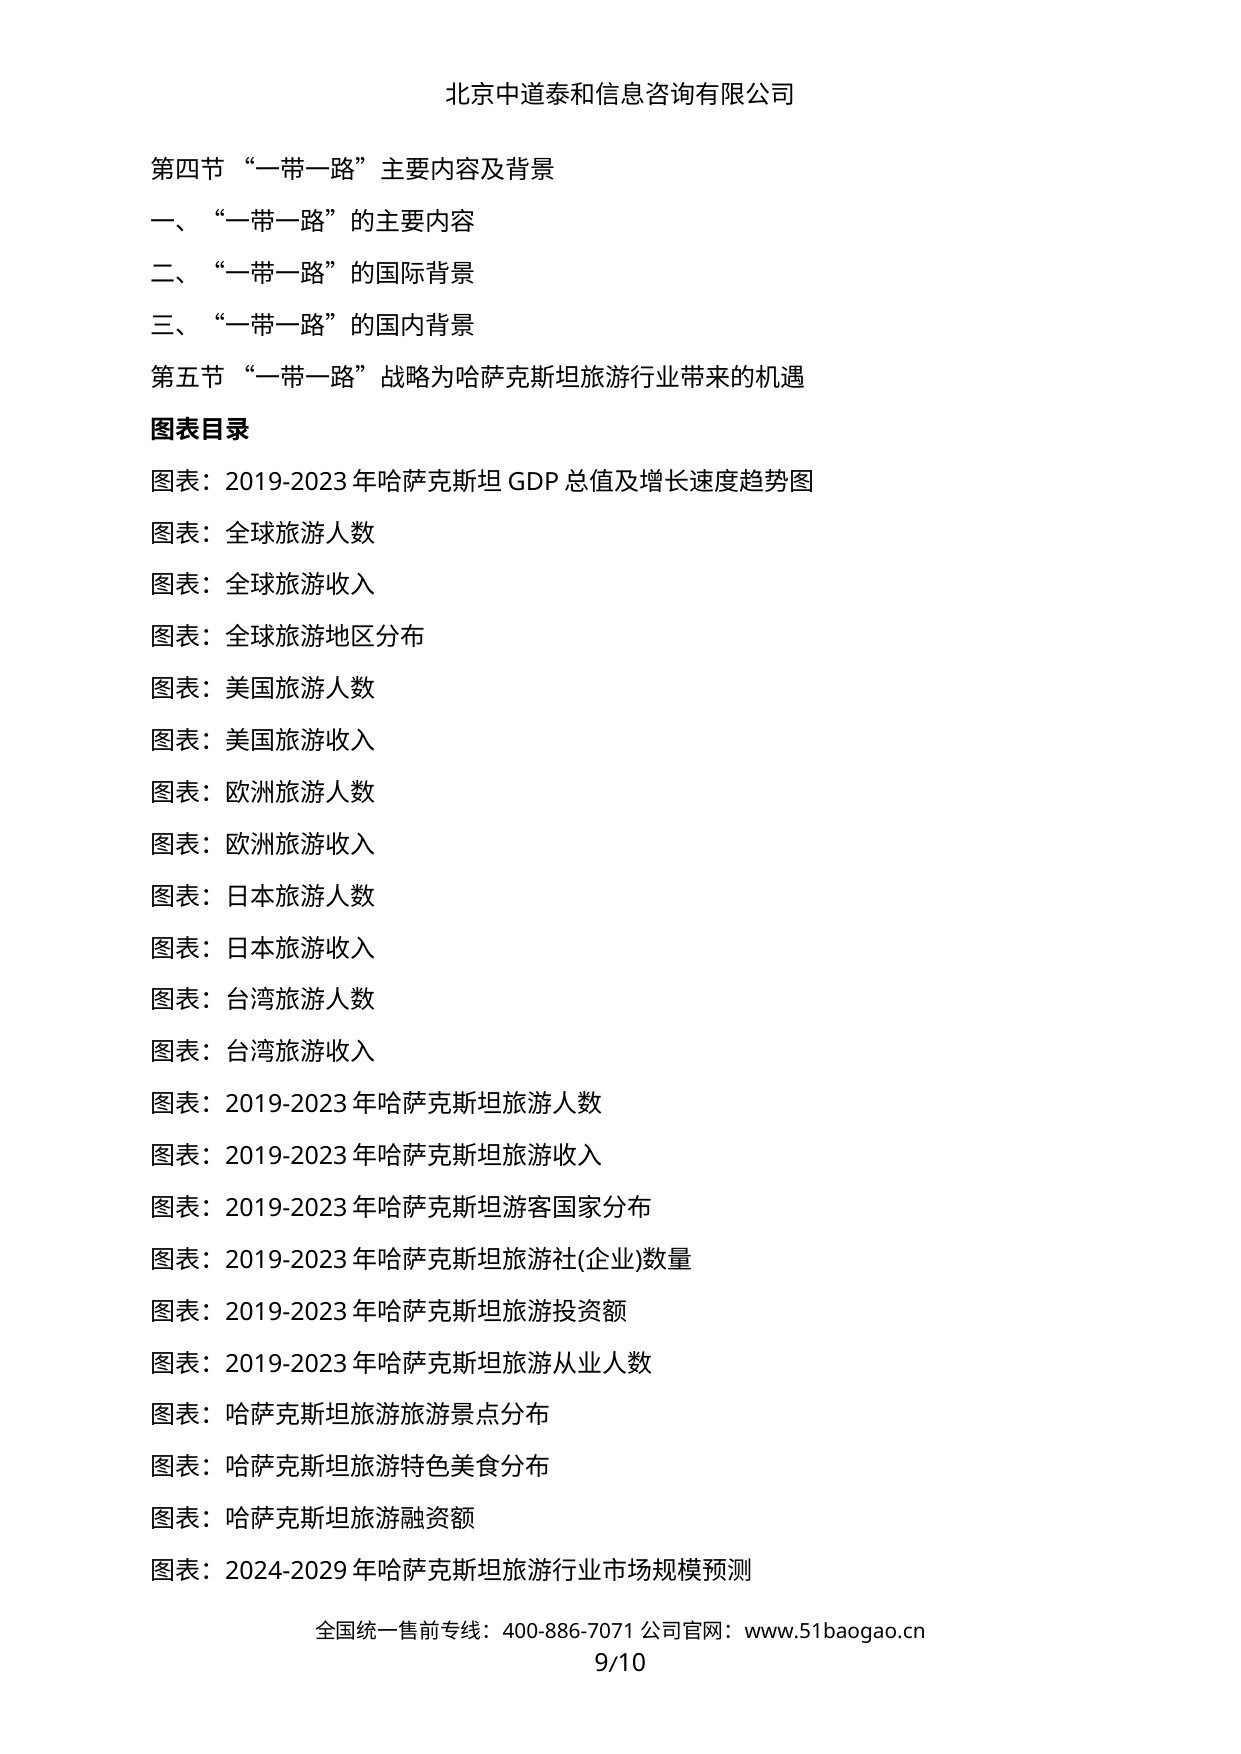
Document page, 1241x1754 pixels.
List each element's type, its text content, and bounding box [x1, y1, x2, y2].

text 图表：日本旅游收入 [150, 928, 1090, 964]
text 第五节 “一带一路”战略为哈萨克斯坦旅游行业带来的机遇 [150, 357, 1090, 394]
text 图表：台湾旅游收入 [150, 1032, 1090, 1068]
text 图表：2019-2023年哈萨克斯坦旅游社(企业)数量 [150, 1239, 1090, 1276]
text 一、“一带一路”的主要内容 [150, 202, 1090, 238]
text 图表：2019-2023年哈萨克斯坦旅游人数 [150, 1084, 1090, 1120]
text 图表：哈萨克斯坦旅游旅游景点分布 [150, 1395, 1090, 1431]
text 图表：2019-2023年哈萨克斯坦GDP总值及增长速度趋势图 [150, 461, 1090, 497]
text 图表：美国旅游收入 [150, 721, 1090, 757]
text 图表：哈萨克斯坦旅游特色美食分布 [150, 1447, 1090, 1483]
text 图表：全球旅游地区分布 [150, 617, 1090, 653]
text 图表：美国旅游人数 [150, 669, 1090, 705]
text 三、“一带一路”的国内背景 [150, 306, 1090, 342]
text 图表：2019-2023年哈萨克斯坦游客国家分布 [150, 1187, 1090, 1224]
text 图表：2024-2029年哈萨克斯坦旅游行业市场规模预测 [150, 1551, 1090, 1587]
text 第四节 “一带一路”主要内容及背景 [150, 150, 1090, 186]
text 图表：日本旅游人数 [150, 876, 1090, 912]
text 图表目录 [150, 409, 1090, 446]
text 图表：全球旅游人数 [150, 513, 1090, 549]
text 图表：欧洲旅游人数 [150, 772, 1090, 809]
text 图表：哈萨克斯坦旅游融资额 [150, 1499, 1090, 1535]
text 图表：欧洲旅游收入 [150, 824, 1090, 861]
text 图表：2019-2023年哈萨克斯坦旅游投资额 [150, 1291, 1090, 1327]
text 图表：2019-2023年哈萨克斯坦旅游收入 [150, 1136, 1090, 1172]
text 二、“一带一路”的国际背景 [150, 254, 1090, 290]
text 图表：2019-2023年哈萨克斯坦旅游从业人数 [150, 1343, 1090, 1379]
text 图表：台湾旅游人数 [150, 980, 1090, 1016]
text 图表：全球旅游收入 [150, 565, 1090, 601]
